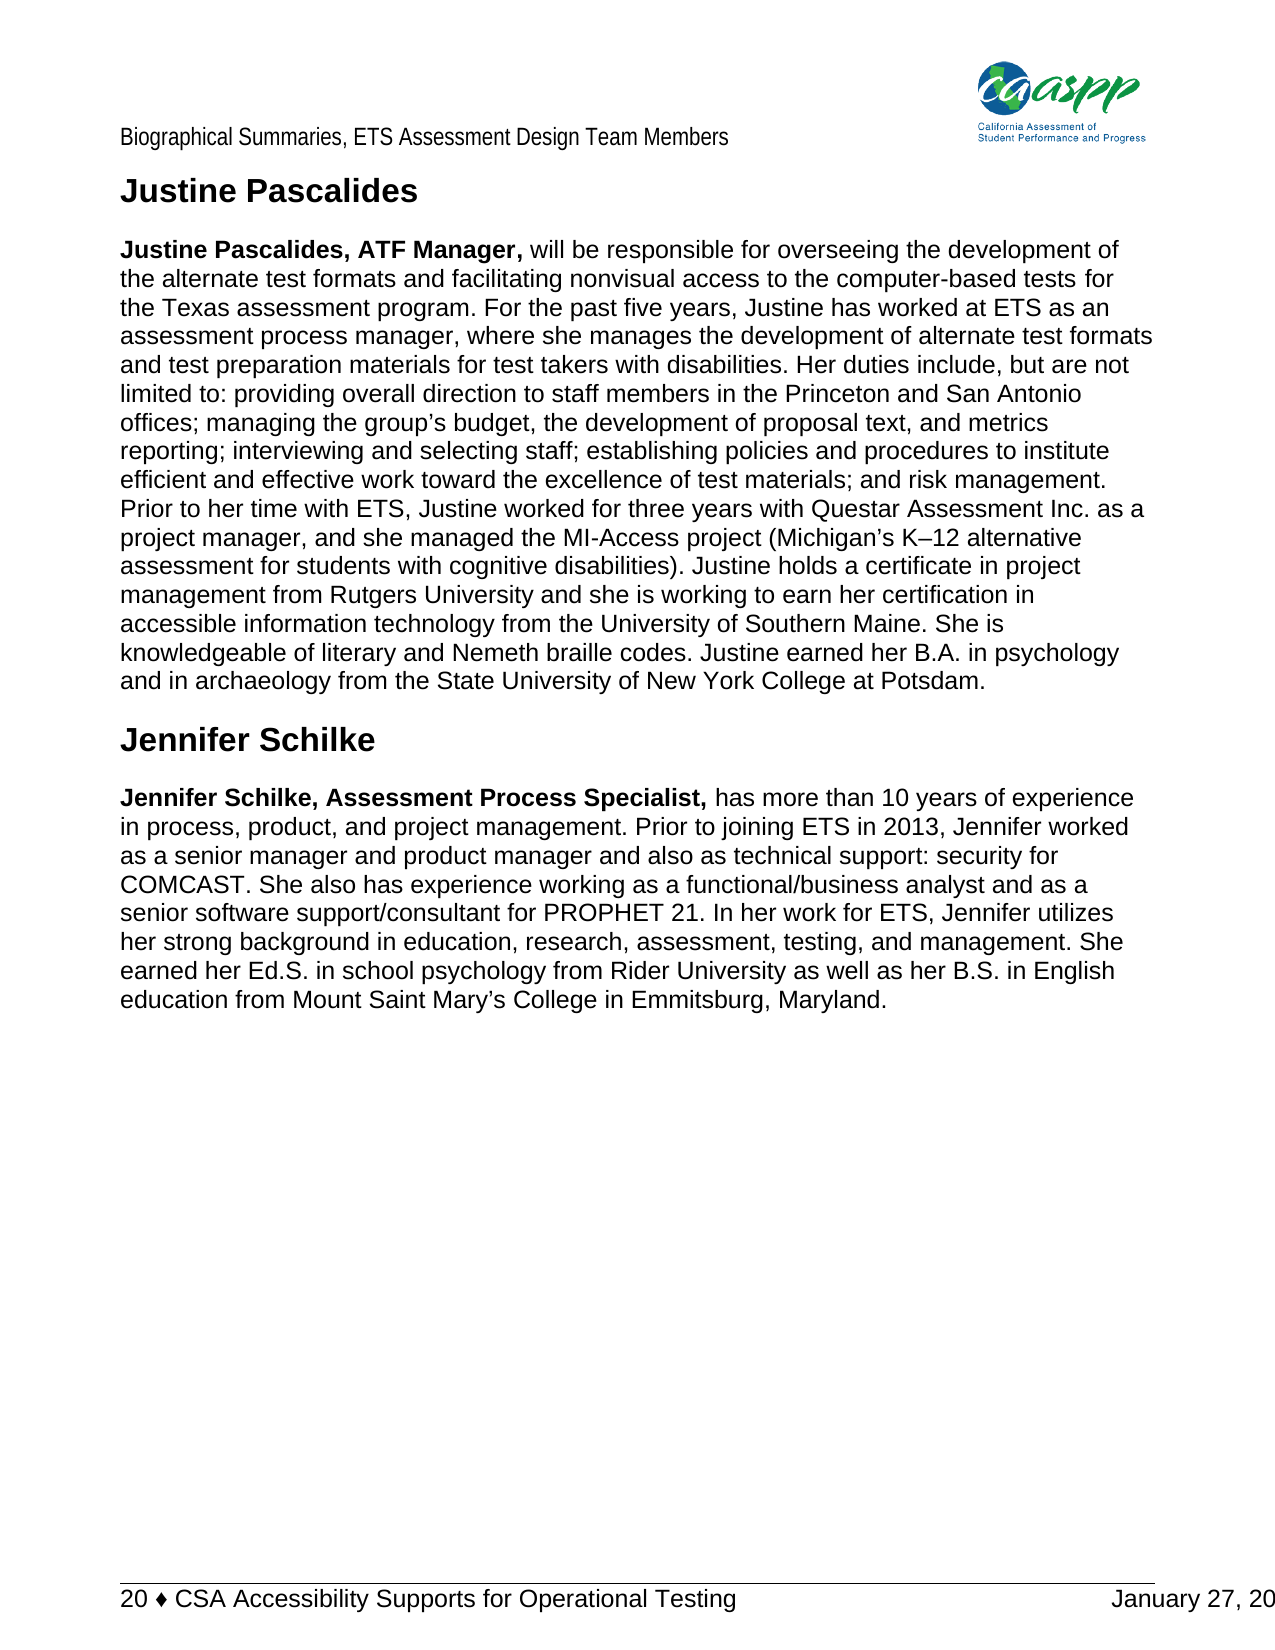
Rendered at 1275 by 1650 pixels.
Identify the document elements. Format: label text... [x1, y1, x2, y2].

subtitle Jennifer Schilke [120, 720, 1155, 758]
subtitle Justine Pascalides [120, 172, 1155, 210]
text Justine Pascalides, ATF Manager, will be responsible for overseeing the development of the alternate test formats and facilitating nonvisual access to the computer-based tests for the Texas assessment program. For the past five years, Justine has worked at ETS as an assessment process manager, where she manages the development of alternate test formats and test preparation materials for test takers with disabilities. Her duties include, but are not limited to: providing overall direction to staff members in the Princeton and San Antonio offices; managing the group’s budget, the development of proposal text, and metrics reporting; interviewing and selecting staff; establishing policies and procedures to institute efficient and effective work toward the excellence of test materials; and risk management. Prior to her time with ETS, Justine worked for three years with Questar Assessment Inc. as a project manager, and she managed the MI-Access project (Michigan’s K–12 alternative assessment for students with cognitive disabilities). Justine holds a certificate in project management from Rutgers University and she is working to earn her certification in accessible information technology from the University of Southern Maine. She is knowledgeable of literary and Nemeth braille codes. Justine earned her B.A. in psychology and in archaeology from the State University of New York College at Potsdam. [120, 235, 1155, 695]
picture [973, 60, 1148, 146]
text Jennifer Schilke, Assessment Process Specialist, has more than 10 years of experience in process, product, and project management. Prior to joining ETS in 2013, Jennifer worked as a senior manager and product manager and also as technical support: security for COMCAST. She also has experience working as a functional/business analyst and as a senior software support/consultant for PROPHET 21. In her work for ETS, Jennifer utilizes her strong background in education, research, assessment, testing, and management. She earned her Ed.S. in school psychology from Rider University as well as her B.S. in English education from Mount Saint Mary’s College in Emmitsburg, Maryland. [120, 783, 1155, 1013]
